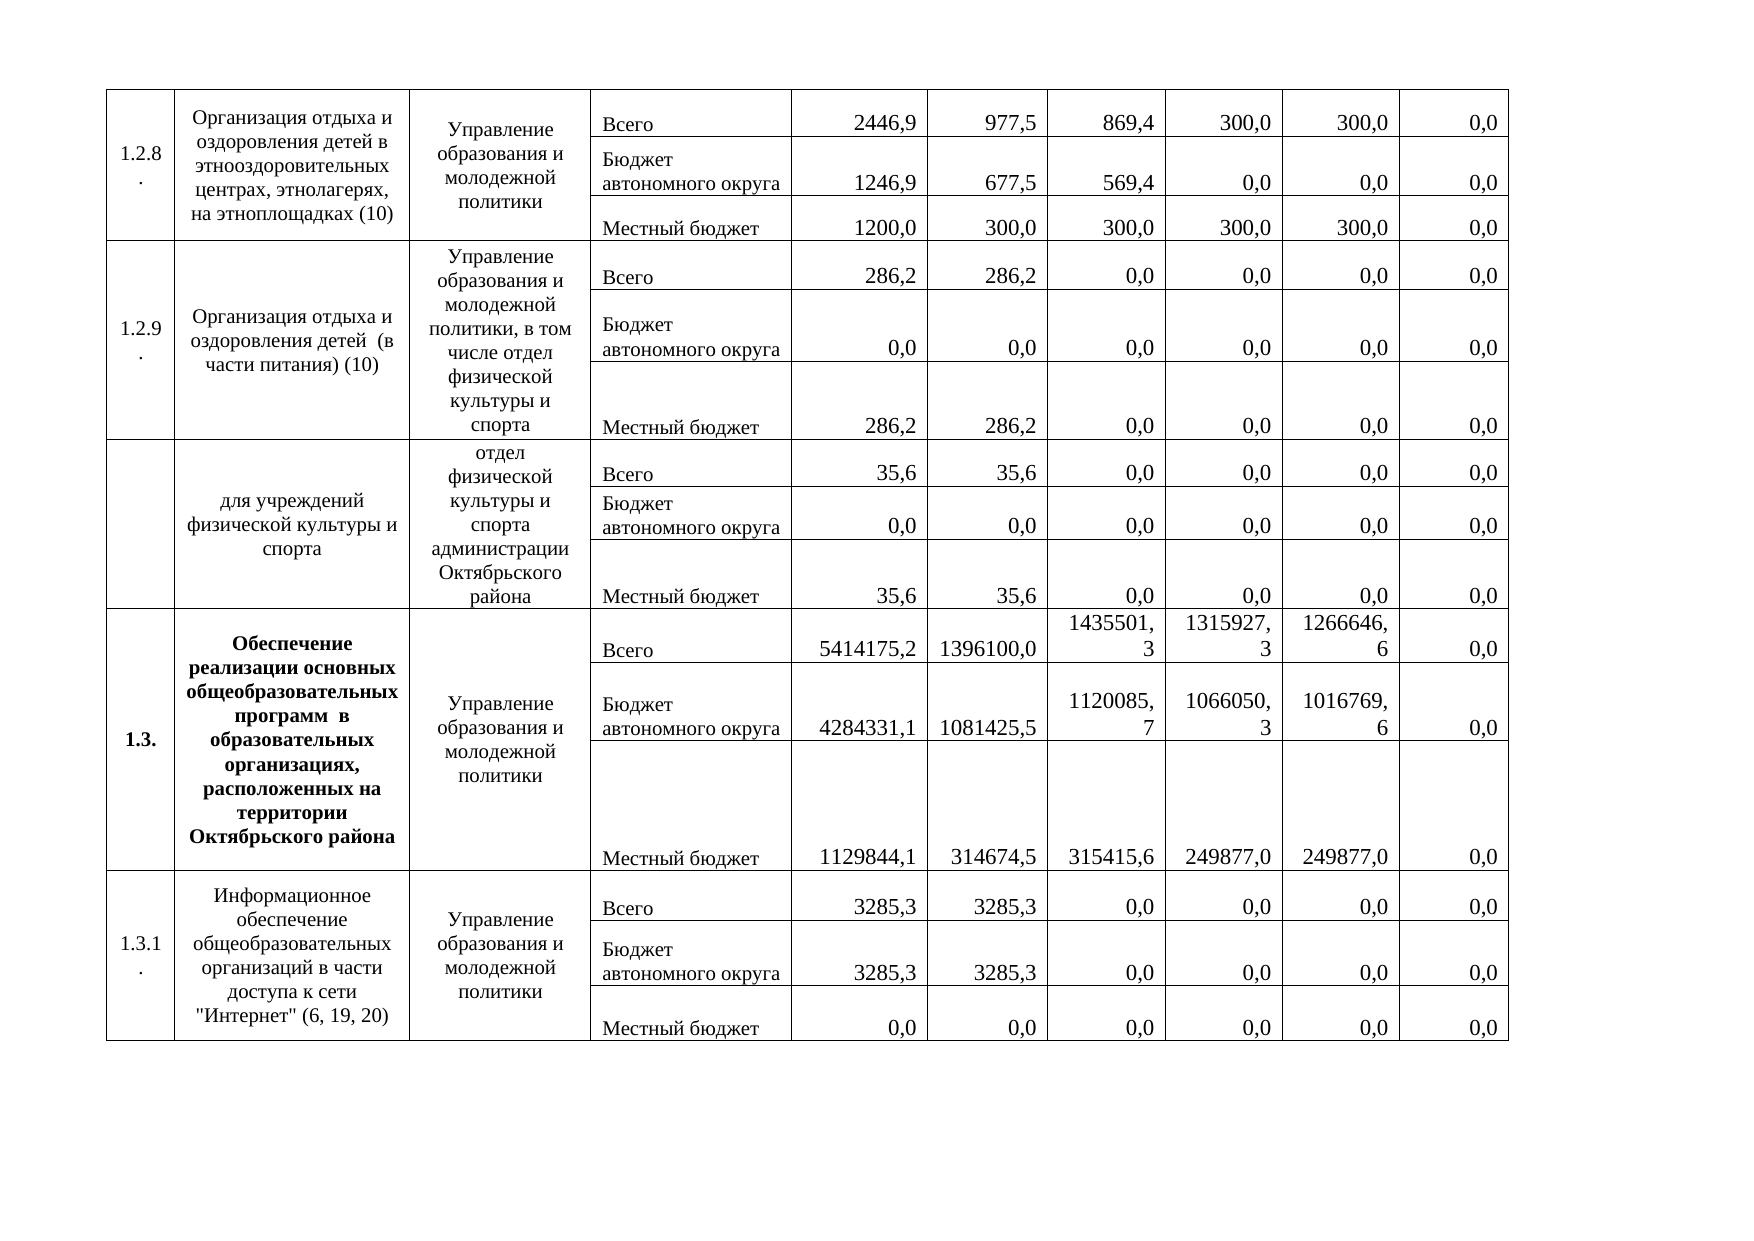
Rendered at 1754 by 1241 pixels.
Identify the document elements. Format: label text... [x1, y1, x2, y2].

table_cell 0,0 [1048, 921, 1165, 985]
table_cell 1.2.8. [107, 90, 174, 240]
table_cell 0,0 [1400, 241, 1508, 289]
table_cell Бюджет автономного округа [591, 487, 791, 539]
table_cell 0,0 [792, 986, 927, 1040]
table_cell 0,0 [1048, 986, 1165, 1040]
table_cell 300,0 [1166, 196, 1282, 240]
table_cell 0,0 [1400, 290, 1508, 361]
table_cell 35,6 [792, 540, 927, 608]
table_cell Всего [591, 871, 791, 920]
table_cell 0,0 [1166, 137, 1282, 195]
table_cell 1120085,7 [1048, 663, 1165, 740]
table_cell 0,0 [1283, 921, 1399, 985]
table_cell 300,0 [928, 196, 1047, 240]
table_cell 35,6 [792, 440, 927, 486]
table_cell 0,0 [928, 986, 1047, 1040]
table_cell 0,0 [1400, 609, 1508, 662]
table_cell Бюджет автономного округа [591, 290, 791, 361]
table_cell Бюджет автономного округа [591, 137, 791, 195]
table_cell 0,0 [1283, 871, 1399, 920]
table_cell для учреждений физической культуры и спорта [175, 440, 409, 608]
table_cell 0,0 [1048, 362, 1165, 439]
table_cell 0,0 [1166, 241, 1282, 289]
table_cell 1.2.9. [107, 241, 174, 439]
table_cell 0,0 [1400, 362, 1508, 439]
table_cell 677,5 [928, 137, 1047, 195]
table_cell 5414175,2 [792, 609, 927, 662]
table_cell 286,2 [792, 362, 927, 439]
table_cell 300,0 [1048, 196, 1165, 240]
table_cell 1435501,3 [1048, 609, 1165, 662]
table_cell Всего [591, 609, 791, 662]
table_cell 0,0 [1400, 986, 1508, 1040]
table_cell 0,0 [1166, 440, 1282, 486]
table_cell 1.3. [107, 609, 174, 870]
table_cell 300,0 [1166, 90, 1282, 136]
table_cell Всего [591, 90, 791, 136]
table_cell 0,0 [1400, 663, 1508, 740]
table_cell 569,4 [1048, 137, 1165, 195]
table_cell 0,0 [1283, 440, 1399, 486]
table_cell 0,0 [1166, 921, 1282, 985]
table_cell 0,0 [1283, 487, 1399, 539]
table_cell 3285,3 [928, 871, 1047, 920]
table_cell 1016769,6 [1283, 663, 1399, 740]
table_cell Организация отдыха и оздоровления детей (в части питания) (10) [175, 241, 409, 439]
table_cell 0,0 [928, 290, 1047, 361]
table_cell 0,0 [1166, 871, 1282, 920]
table_cell 1081425,5 [928, 663, 1047, 740]
table_cell 1246,9 [792, 137, 927, 195]
table_cell 0,0 [928, 487, 1047, 539]
table_cell 286,2 [792, 241, 927, 289]
table_cell 0,0 [792, 487, 927, 539]
table_cell 0,0 [1283, 986, 1399, 1040]
table_cell 0,0 [1283, 137, 1399, 195]
table_cell 0,0 [1166, 290, 1282, 361]
table_cell 0,0 [1400, 196, 1508, 240]
table_cell 1396100,0 [928, 609, 1047, 662]
table_cell 1066050,3 [1166, 663, 1282, 740]
table_cell 4284331,1 [792, 663, 927, 740]
table_cell 300,0 [1283, 196, 1399, 240]
table_cell 0,0 [792, 290, 927, 361]
table_cell Местный бюджет [591, 741, 791, 870]
table_cell 35,6 [928, 540, 1047, 608]
table_cell [107, 440, 174, 608]
table_cell 0,0 [1048, 540, 1165, 608]
table_cell Обеспечение реализации основных общеобразовательных программ в образовательных организациях, расположенных на территории Октябрьского района [175, 609, 409, 870]
table_cell 314674,5 [928, 741, 1047, 870]
table_cell 869,4 [1048, 90, 1165, 136]
table_cell Местный бюджет [591, 362, 791, 439]
table_cell 0,0 [1400, 871, 1508, 920]
table_cell 0,0 [1283, 290, 1399, 361]
table_cell Местный бюджет [591, 986, 791, 1040]
table_cell 1266646,6 [1283, 609, 1399, 662]
table_cell 35,6 [928, 440, 1047, 486]
table_cell 0,0 [1048, 871, 1165, 920]
table_cell 0,0 [1166, 362, 1282, 439]
table_cell Управление образования и молодежной политики [410, 609, 590, 870]
table_cell Информационное обеспечение общеобразовательных организаций в части доступа к сети "Интернет" (6, 19, 20) [175, 871, 409, 1040]
table_cell 0,0 [1400, 137, 1508, 195]
table_cell 0,0 [1166, 986, 1282, 1040]
table_cell 3285,3 [792, 921, 927, 985]
table_cell 286,2 [928, 241, 1047, 289]
table_cell 0,0 [1283, 241, 1399, 289]
table_cell 0,0 [1166, 487, 1282, 539]
table_cell отдел физической культуры и спорта администрации Октябрьского района [410, 440, 590, 608]
table_cell 0,0 [1400, 487, 1508, 539]
table_cell Управление образования и молодежной политики, в том числе отдел физической культуры и спорта [410, 241, 590, 439]
table_cell 1200,0 [792, 196, 927, 240]
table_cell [410, 90, 590, 240]
table_cell Бюджет автономного округа [591, 921, 791, 985]
table_cell 0,0 [1048, 290, 1165, 361]
table_cell Всего [591, 440, 791, 486]
table_cell 977,5 [928, 90, 1047, 136]
table_cell Всего [591, 241, 791, 289]
table_cell 0,0 [1048, 487, 1165, 539]
table_cell Организация отдыха и оздоровления детей в этнооздоровительных центрах, этнолагерях, на этноплощадках (10) [175, 90, 409, 240]
table_cell 0,0 [1400, 90, 1508, 136]
table_cell 286,2 [928, 362, 1047, 439]
table_cell 0,0 [1283, 362, 1399, 439]
table_cell 0,0 [1048, 440, 1165, 486]
table_cell 1315927,3 [1166, 609, 1282, 662]
table_cell 0,0 [1166, 540, 1282, 608]
table_cell 249877,0 [1283, 741, 1399, 870]
table_cell 315415,6 [1048, 741, 1165, 870]
table_cell 1.3.1. [107, 871, 174, 1040]
table_cell 2446,9 [792, 90, 927, 136]
table_cell 3285,3 [928, 921, 1047, 985]
table_cell 300,0 [1283, 90, 1399, 136]
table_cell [410, 871, 590, 1040]
table_cell Местный бюджет [591, 540, 791, 608]
table_cell 3285,3 [792, 871, 927, 920]
table_cell 0,0 [1400, 540, 1508, 608]
table_cell Местный бюджет [591, 196, 791, 240]
table_cell 0,0 [1400, 440, 1508, 486]
table_cell 0,0 [1400, 741, 1508, 870]
table_cell 0,0 [1283, 540, 1399, 608]
table_cell 0,0 [1400, 921, 1508, 985]
table_cell Бюджет автономного округа [591, 663, 791, 740]
table_cell 1129844,1 [792, 741, 927, 870]
table_cell 249877,0 [1166, 741, 1282, 870]
table_cell 0,0 [1048, 241, 1165, 289]
